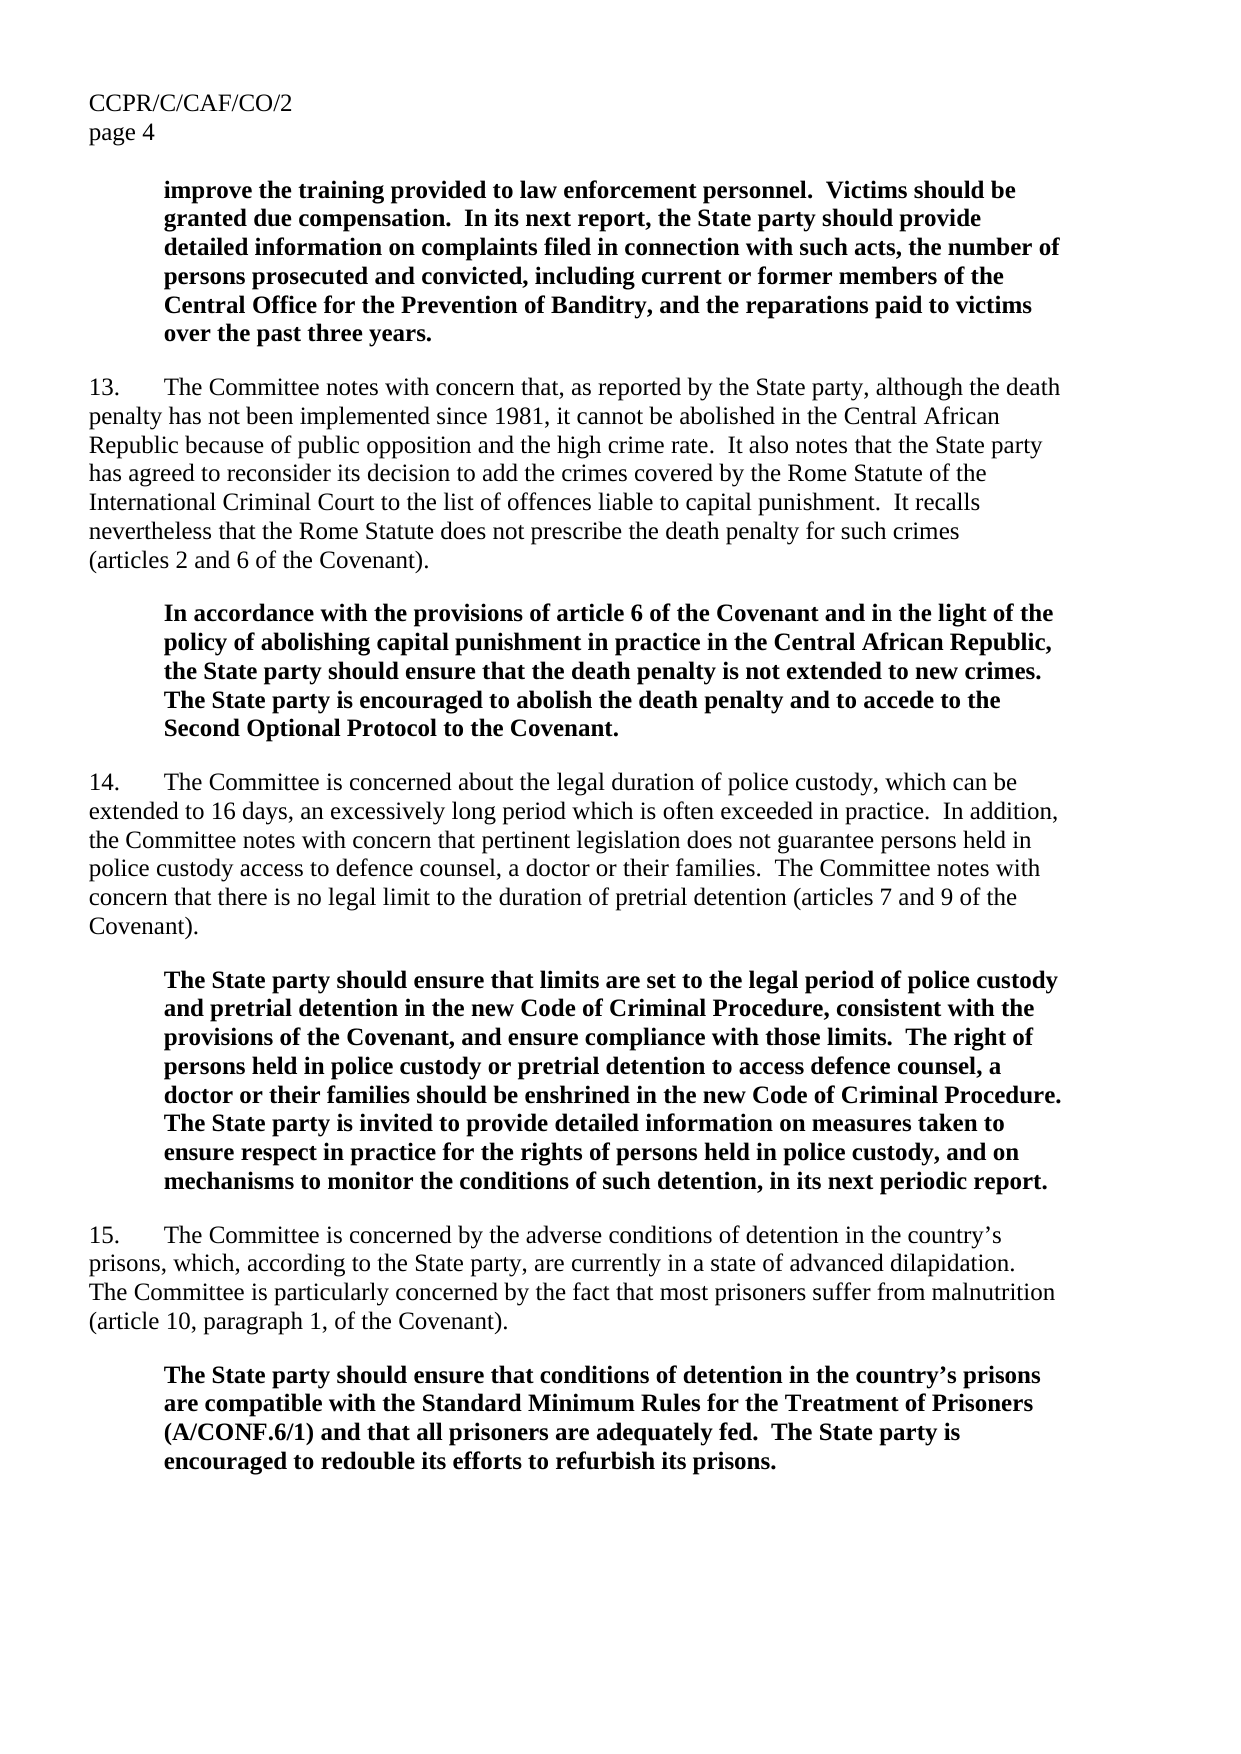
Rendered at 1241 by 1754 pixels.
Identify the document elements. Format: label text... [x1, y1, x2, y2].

text The State party should ensure that limits are set to the legal period of police custody and pretrial detention in the new Code of Criminal Procedure, consistent with the provisions of the Covenant, and ensure compliance with those limits. The right of persons held in police custody or pretrial detention to access defence counsel, a doctor or their families should be enshrined in the new Code of Criminal Procedure. The State party is invited to provide detailed information on measures taken to ensure respect in practice for the rights of persons held in police custody, and on mechanisms to monitor the conditions of such detention, in its next periodic report. [163, 965, 1063, 1195]
text The State party should ensure that conditions of detention in the country’s prisons are compatible with the Standard Minimum Rules for the Treatment of Prisoners (A/CONF.6/1) and that all prisoners are adequately fed. The State party is encouraged to redouble its efforts to refurbish its prisons. [163, 1360, 1063, 1475]
text 13. The Committee notes with concern that, as reported by the State party, although the death penalty has not been implemented since 1981, it cannot be abolished in the Central African Republic because of public opposition and the high crime rate. It also notes that the State party has agreed to reconsider its decision to add the crimes covered by the Rome Statute of the International Criminal Court to the list of offences liable to capital punishment. It recalls nevertheless that the Rome Statute does not prescribe the death penalty for such crimes (articles 2 and 6 of the Covenant). [88, 372, 1063, 573]
text 15. The Committee is concerned by the adverse conditions of detention in the country’s prisons, which, according to the State party, are currently in a state of advanced dilapidation. The Committee is particularly concerned by the fact that most prisoners suffer from malnutrition (article 10, paragraph 1, of the Covenant). [88, 1220, 1063, 1335]
text In accordance with the provisions of article 6 of the Covenant and in the light of the policy of abolishing capital punishment in practice in the Central African Republic, the State party should ensure that the death penalty is not extended to new crimes. The State party is encouraged to abolish the death penalty and to accede to the Second Optional Protocol to the Covenant. [163, 598, 1063, 742]
text 14. The Committee is concerned about the legal duration of police custody, which can be extended to 16 days, an excessively long period which is often exceeded in practice. In addition, the Committee notes with concern that pertinent legislation does not guarantee persons held in police custody access to defence counsel, a doctor or their families. The Committee notes with concern that there is no legal limit to the duration of pretrial detention (articles 7 and 9 of the Covenant). [88, 767, 1063, 940]
